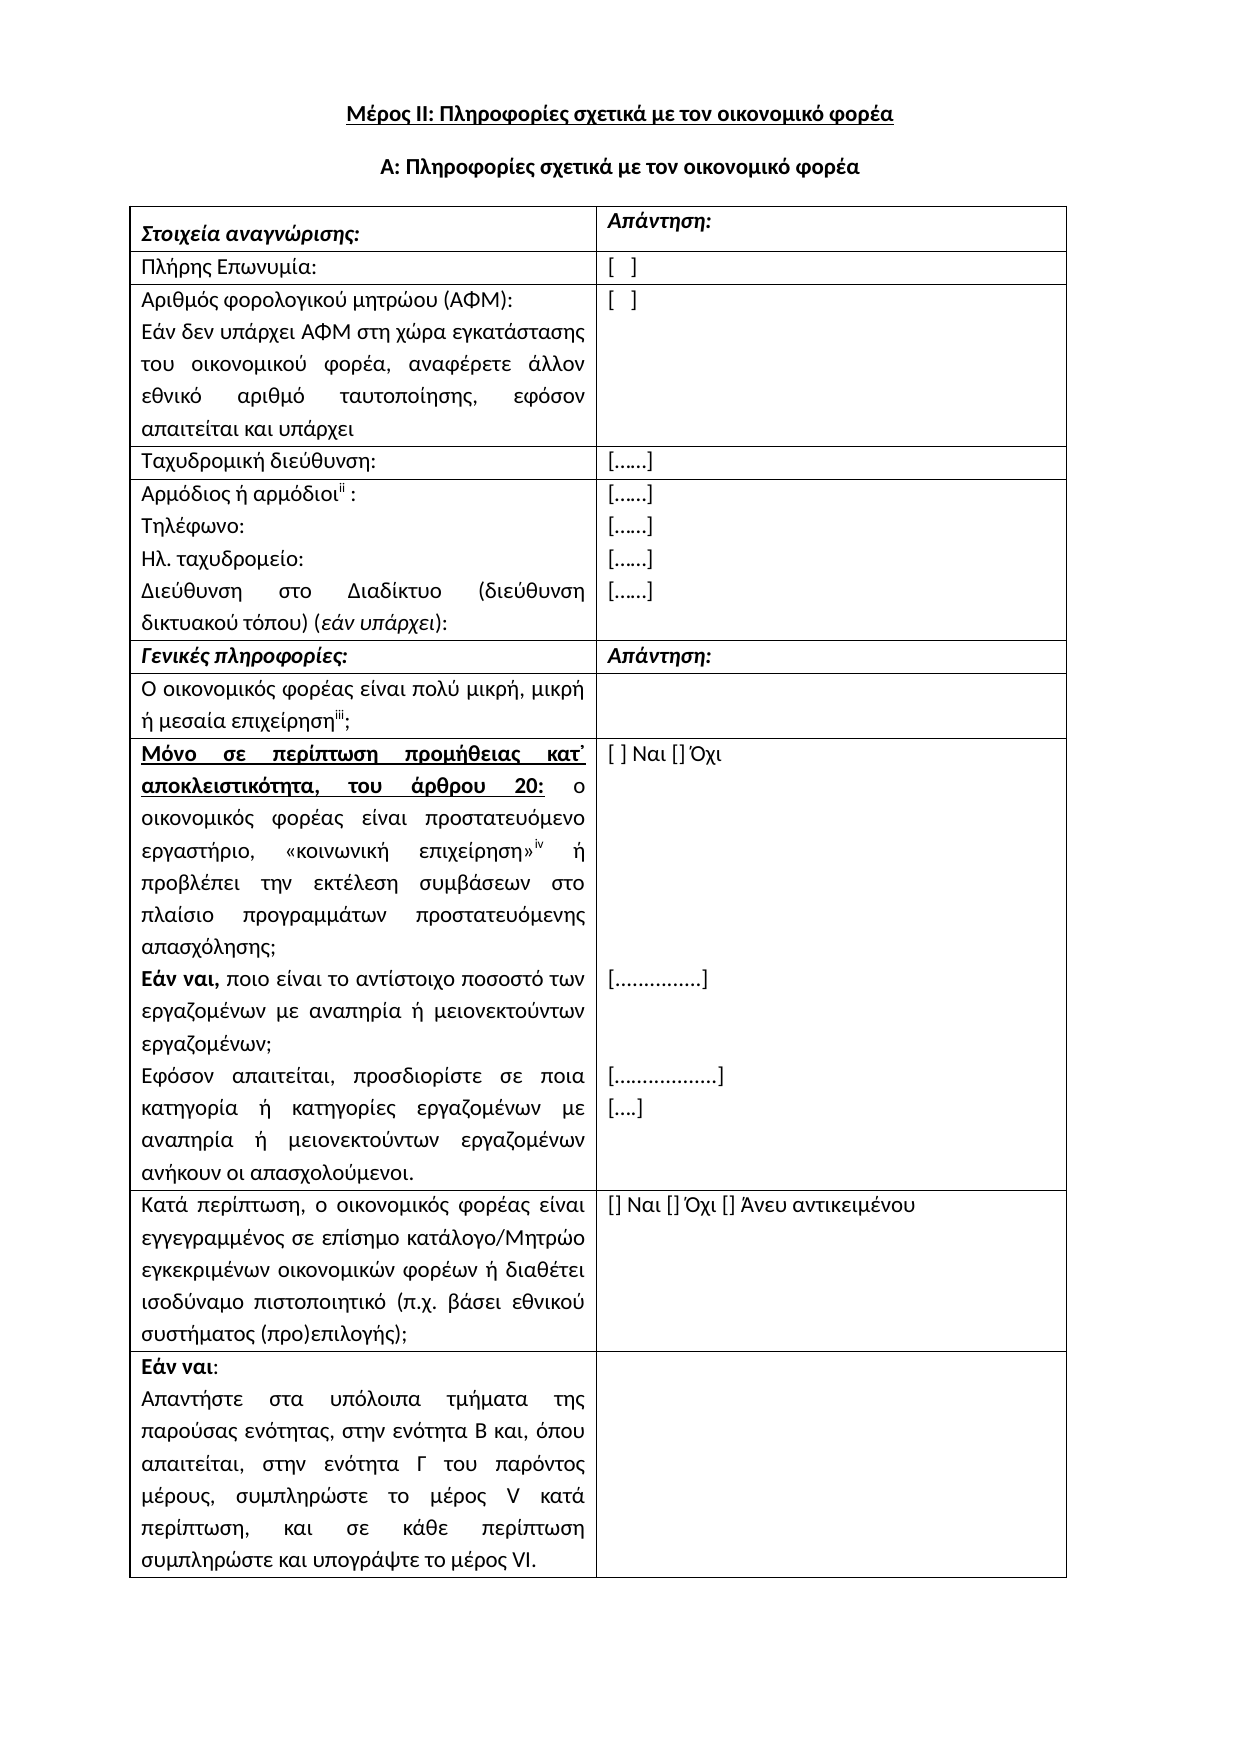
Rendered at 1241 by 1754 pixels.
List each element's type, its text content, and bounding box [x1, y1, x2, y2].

text Α: Πληροφορίες σχετικά με τον οικονομικό φορέα [118, 152, 1122, 181]
table_cell Αριθμός φορολογικού μητρώου (ΑΦΜ): Εάν δεν υπάρχει ΑΦΜ στη χώρα εγκατάστασης του οικονομικού φορέα, αναφέρετε άλλον εθνικό αριθμό ταυτοποίησης, εφόσον απαιτείται και υπάρχει [131, 285, 596, 446]
table_cell Κατά περίπτωση, ο οικονομικός φορέας είναι εγγεγραμμένος σε επίσημο κατάλογο/Μητρώο εγκεκριμένων οικονομικών φορέων ή διαθέτει ισοδύναμο πιστοποιητικό (π.χ. βάσει εθνικού συστήματος (προ)επιλογής); [131, 1191, 596, 1351]
table_cell [ ] [597, 285, 1066, 446]
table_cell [597, 1352, 1066, 1577]
table_cell [……] [597, 447, 1066, 478]
table_cell [ ] [597, 252, 1066, 284]
table_cell Πλήρης Επωνυμία: [131, 252, 596, 284]
table_cell Αρμόδιος ή αρμόδιοι : Τηλέφωνο: Ηλ. ταχυδρομείο: Διεύθυνση στο Διαδίκτυο (διεύθυνση δικτυακού τόπου) (εάν υπάρχει): [131, 480, 596, 640]
table_cell Απάντηση: [597, 641, 1066, 673]
table_header Απάντηση: [597, 207, 1066, 251]
table_cell Μόνο σε περίπτωση προμήθειας κατ᾽ αποκλειστικότητα, του άρθρου 20: ο οικονομικός φορέας είναι προστατευόμενο εργαστήριο, «κοινωνική επιχείρηση» ή προβλέπει την εκτέλεση συμβάσεων στο πλαίσιο προγραμμάτων προστατευόμενης απασχόλησης; Εάν ναι, ποιο είναι το αντίστοιχο ποσοστό των εργαζομένων με αναπηρία ή μειονεκτούντων εργαζομένων; Εφόσον απαιτείται, προσδιορίστε σε ποια κατηγορία ή κατηγορίες εργαζομένων με αναπηρία ή μειονεκτούντων εργαζομένων ανήκουν οι απασχολούμενοι. [131, 739, 596, 1189]
table_cell [597, 674, 1066, 738]
table_cell Γενικές πληροφορίες: [131, 641, 596, 673]
table_cell Ο οικονομικός φορέας είναι πολύ μικρή, μικρή ή μεσαία επιχείρηση; [131, 674, 596, 738]
text Μέρος II: Πληροφορίες σχετικά με τον οικονομικό φορέα [118, 99, 1122, 127]
table_cell [] Ναι [] Όχι [] Άνευ αντικειμένου [597, 1191, 1066, 1351]
table_cell [……] [……] [……] [……] [597, 480, 1066, 640]
table_header Στοιχεία αναγνώρισης: [131, 207, 596, 251]
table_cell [131, 1352, 596, 1577]
table_cell [ ] Ναι [] Όχι [...............] […...............] [….] [597, 739, 1066, 1189]
table_cell Ταχυδρομική διεύθυνση: [131, 447, 596, 478]
